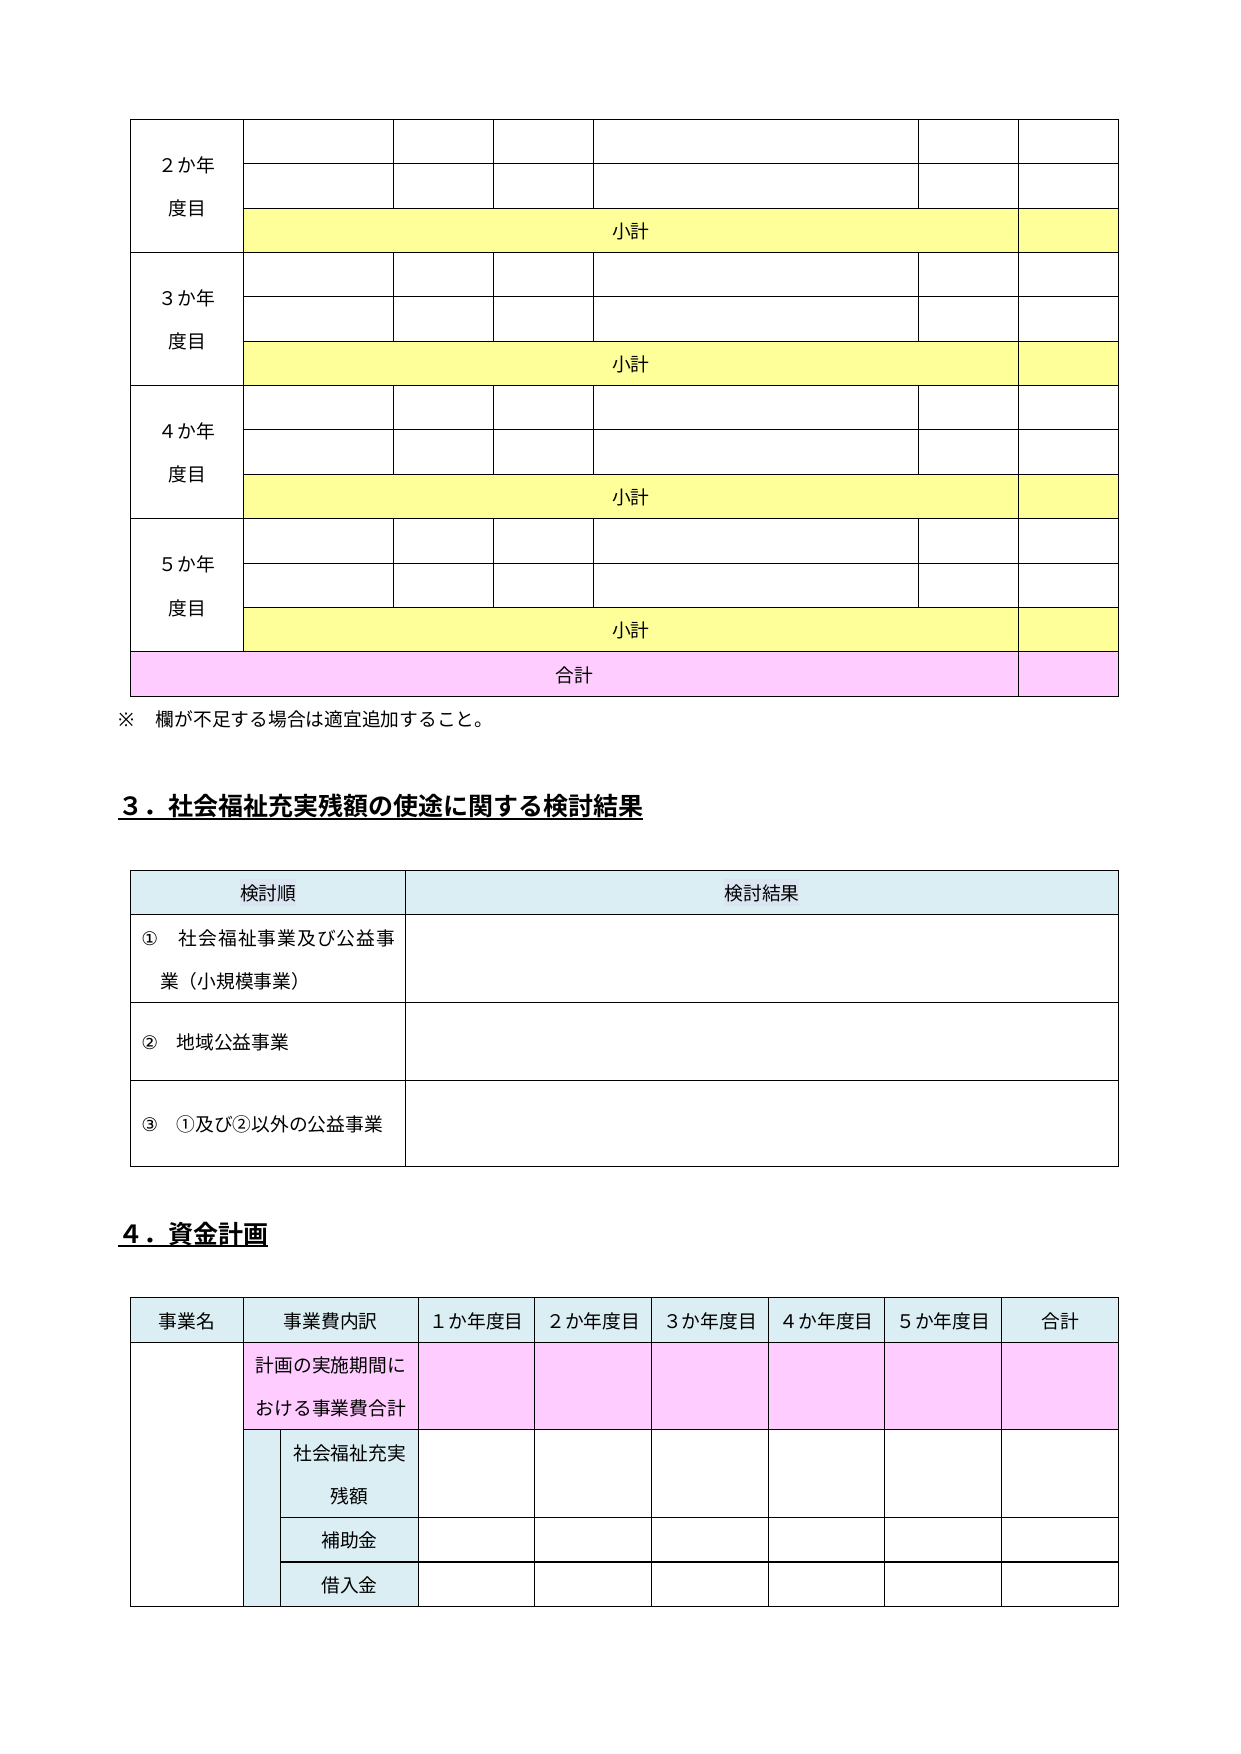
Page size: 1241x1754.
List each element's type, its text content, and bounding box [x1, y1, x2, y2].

table_cell [769, 1430, 884, 1517]
table_cell [652, 1563, 768, 1606]
table_cell [1019, 209, 1118, 252]
table_cell 小計 [244, 209, 1018, 252]
table_cell [1019, 164, 1118, 207]
table_cell [1019, 120, 1118, 163]
table_cell [1019, 342, 1118, 385]
table_header ５か年度目 [885, 1298, 1001, 1342]
table_cell [594, 519, 918, 562]
table_cell [919, 386, 1018, 429]
table_header ２か年度目 [535, 1298, 651, 1342]
table_header 検討結果 [406, 871, 1118, 914]
table_cell [1019, 519, 1118, 562]
table_cell [131, 1343, 243, 1606]
table_cell [919, 519, 1018, 562]
table_cell [652, 1518, 768, 1561]
text ４．資金計画 [118, 1211, 1122, 1254]
table_header 検討順 [131, 871, 405, 914]
table_cell [1019, 430, 1118, 474]
table_cell [394, 164, 493, 207]
table_header 事業費内訳 [244, 1298, 418, 1342]
table_cell [885, 1430, 1001, 1517]
table_cell [1002, 1563, 1118, 1606]
table_header ３か年度目 [652, 1298, 768, 1342]
table_cell 補助金 [281, 1518, 418, 1561]
table_cell 小計 [244, 608, 1018, 651]
table_cell [1019, 475, 1118, 518]
table_cell 小計 [244, 342, 1018, 385]
table_cell [1019, 253, 1118, 296]
table_cell 財源構成 [244, 1430, 280, 1606]
table_cell [244, 164, 393, 207]
table_cell [594, 164, 918, 207]
table_cell [594, 253, 918, 296]
table_cell [535, 1563, 651, 1606]
table_cell [406, 915, 1118, 1002]
table_cell [919, 253, 1018, 296]
table_cell [394, 564, 493, 607]
table_cell [594, 564, 918, 607]
table_cell [885, 1343, 1001, 1429]
table_cell [394, 297, 493, 341]
table_cell [594, 386, 918, 429]
table_cell [244, 120, 393, 163]
table_cell [494, 253, 593, 296]
table_cell [1019, 297, 1118, 341]
table_cell [494, 297, 593, 341]
table_cell [594, 120, 918, 163]
table_cell [494, 564, 593, 607]
table_cell [244, 386, 393, 429]
table_cell [419, 1343, 534, 1429]
table_header 合計 [1002, 1298, 1118, 1342]
table_cell [652, 1430, 768, 1517]
table_header １か年度目 [419, 1298, 534, 1342]
table_cell [244, 297, 393, 341]
table_cell [885, 1518, 1001, 1561]
table_cell ③ ①及び②以外の公益事業 [131, 1081, 405, 1166]
table_cell ４か年 度目 [131, 386, 243, 518]
table_cell 合計 [131, 652, 1018, 696]
table_cell [394, 519, 493, 562]
table_cell [394, 430, 493, 474]
table_cell [535, 1430, 651, 1517]
table_cell [244, 519, 393, 562]
table_cell [394, 253, 493, 296]
table_cell [919, 430, 1018, 474]
table_cell [919, 164, 1018, 207]
table_cell [769, 1563, 884, 1606]
table_cell [244, 253, 393, 296]
table_cell 社会福祉充実残額 [281, 1430, 418, 1517]
table_cell 計画の実施期間における事業費合計 [244, 1343, 418, 1429]
table_cell [535, 1343, 651, 1429]
table_cell [919, 297, 1018, 341]
list 欄が不足する場合は適宜追加すること。 [118, 697, 1122, 740]
table_header ４か年度目 [769, 1298, 884, 1342]
table_cell [919, 120, 1018, 163]
table_cell [419, 1518, 534, 1561]
table_cell ２か年 度目 [131, 120, 243, 252]
table_cell [1019, 564, 1118, 607]
table_cell [494, 430, 593, 474]
table_cell [394, 386, 493, 429]
table_cell [535, 1518, 651, 1561]
table_cell [494, 519, 593, 562]
table_cell [1002, 1343, 1118, 1429]
table_cell [1019, 652, 1118, 696]
table_cell [769, 1518, 884, 1561]
table_cell [494, 164, 593, 207]
table_cell [594, 297, 918, 341]
table_cell [885, 1563, 1001, 1606]
table_cell [244, 564, 393, 607]
table_cell 小計 [244, 475, 1018, 518]
table_cell [919, 564, 1018, 607]
table_cell [419, 1563, 534, 1606]
table_cell [1019, 386, 1118, 429]
table_cell [594, 430, 918, 474]
table_cell [1002, 1430, 1118, 1517]
table_cell [394, 120, 493, 163]
table_cell ３か年 度目 [131, 253, 243, 385]
text ３．社会福祉充実残額の使途に関する検討結果 [118, 783, 1122, 827]
table_cell [494, 386, 593, 429]
table_cell [494, 120, 593, 163]
table_cell [406, 1003, 1118, 1080]
table_cell [406, 1081, 1118, 1166]
table_cell ５か年 度目 [131, 519, 243, 651]
table_cell [652, 1343, 768, 1429]
table_cell ① 社会福祉事業及び公益事業（小規模事業） [131, 915, 405, 1002]
table_cell [419, 1430, 534, 1517]
table_cell [1019, 608, 1118, 651]
table_cell ② 地域公益事業 [131, 1003, 405, 1080]
table_cell 借入金 [281, 1563, 418, 1606]
table_cell [769, 1343, 884, 1429]
table_cell [1002, 1518, 1118, 1561]
table_cell [244, 430, 393, 474]
table_header 事業名 [131, 1298, 243, 1342]
